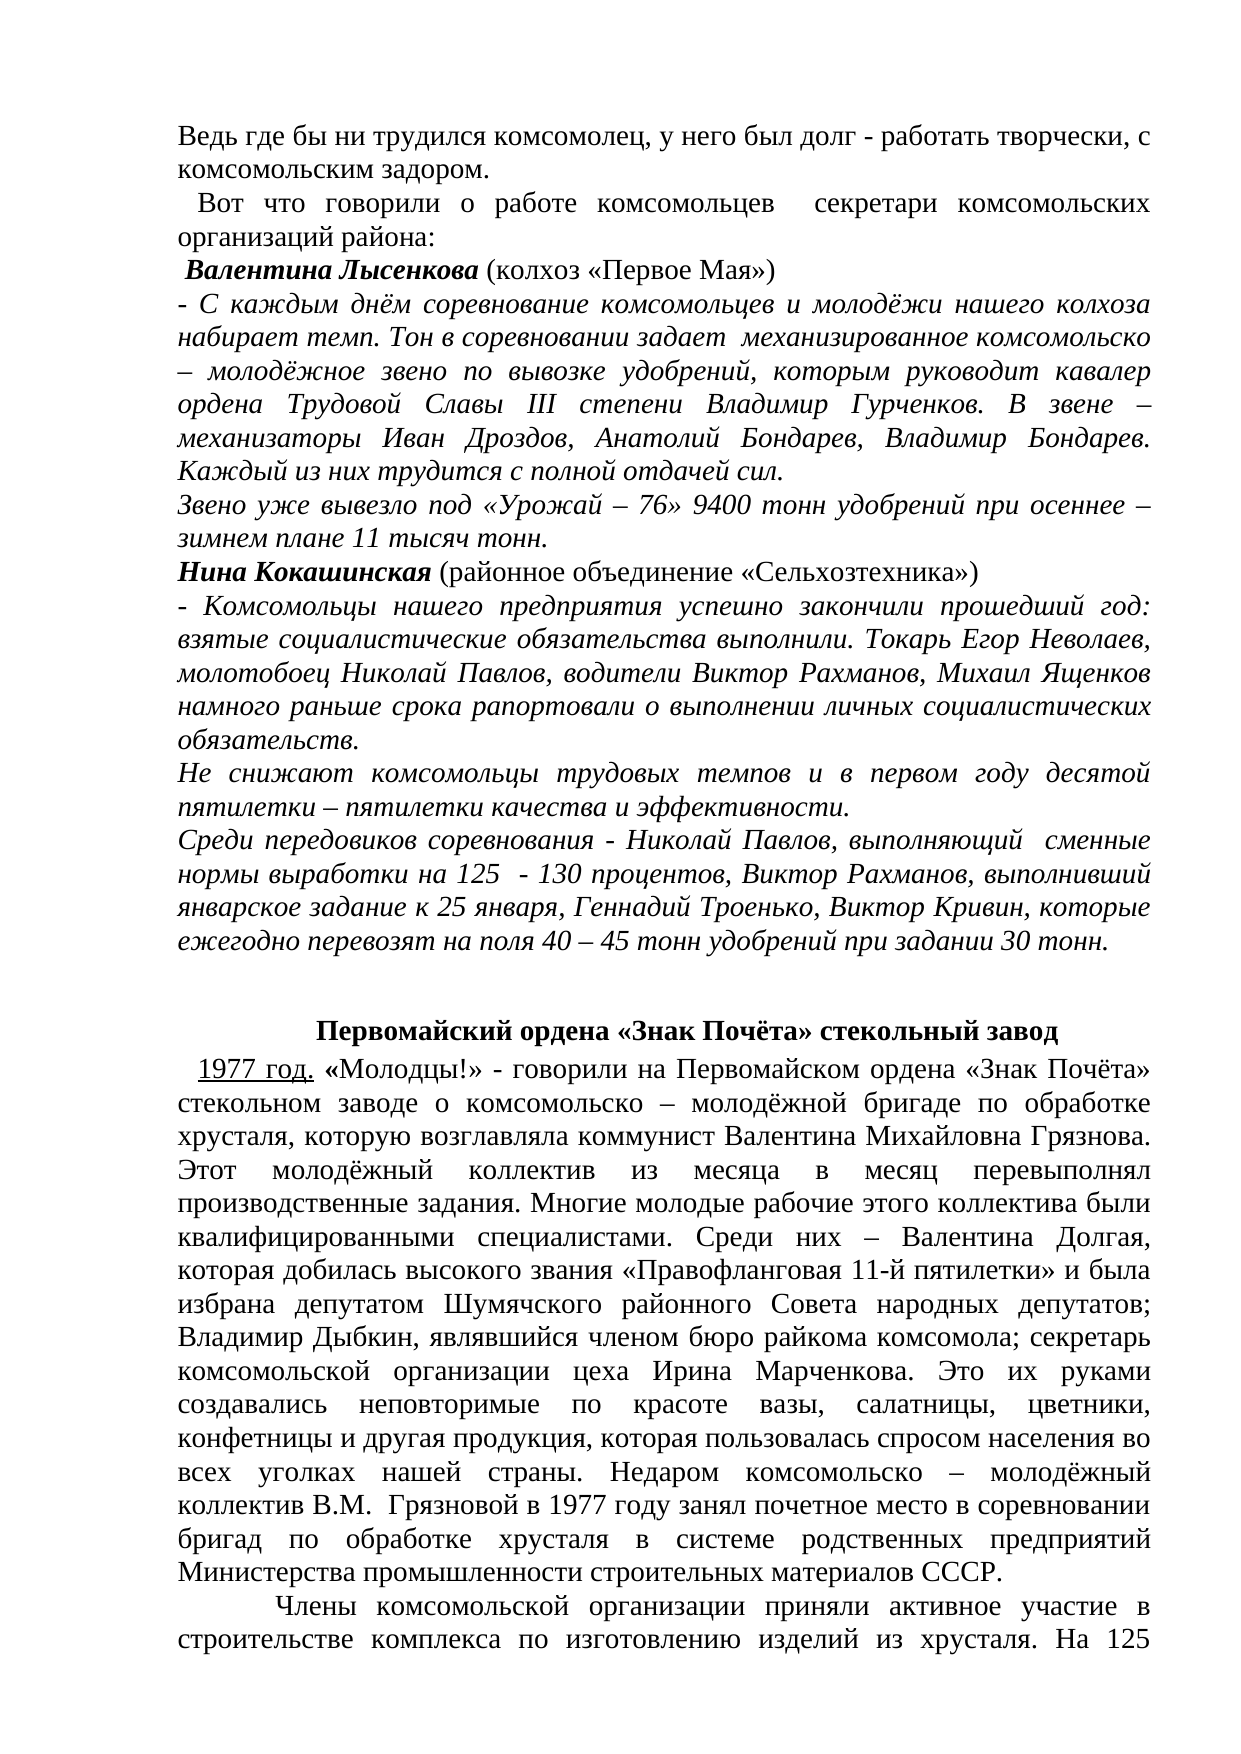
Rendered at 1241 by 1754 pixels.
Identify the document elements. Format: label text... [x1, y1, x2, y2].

text Нина Кокашинская (районное объединение «Сельхозтехника») [177, 554, 1152, 588]
text Среди передовиков соревнования - Николай Павлов, выполняющий сменные нормы выработки на 125 - 130 процентов, Виктор Рахманов, выполнивший январское задание к 25 января, Геннадий Троенько, Виктор Кривин, которые ежегодно перевозят на поля 40 – 45 тонн удобрений при задании 30 тонн. [177, 822, 1152, 957]
text 1977 год. «Молодцы!» - говорили на Первомайском ордена «Знак Почёта» стекольном заводе о комсомольско – молодёжной бригаде по обработке хрусталя, которую возглавляла коммунист Валентина Михайловна Грязнова. Этот молодёжный коллектив из месяца в месяц перевыполнял производственные задания. Многие молодые рабочие этого коллектива были квалифицированными специалистами. Среди них – Валентина Долгая, которая добилась высокого звания «Правофланговая 11-й пятилетки» и была избрана депутатом Шумячского районного Совета народных депутатов; Владимир Дыбкин, являвшийся членом бюро райкома комсомола; секретарь комсомольской организации цеха Ирина Марченкова. Это их руками создавались неповторимые по красоте вазы, салатницы, цветники, конфетницы и другая продукция, которая пользовалась спросом населения во всех уголках нашей страны. Недаром комсомольско – молодёжный коллектив В.М. Грязновой в 1977 году занял почетное место в соревновании бригад по обработке хрусталя в системе родственных предприятий Министерства промышленности строительных материалов СССР. [177, 1051, 1152, 1588]
text Не снижают комсомольцы трудовых темпов и в первом году десятой пятилетки – пятилетки качества и эффективности. [177, 755, 1152, 822]
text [177, 118, 1152, 185]
text Звено уже вывезло под «Урожай – 76» 9400 тонн удобрений при осеннее – зимнем плане 11 тысяч тонн. [177, 487, 1152, 554]
text Валентина Лысенкова (колхоз «Первое Мая») [177, 252, 1152, 286]
text - Комсомольцы нашего предприятия успешно закончили прошедший год: взятые социалистические обязательства выполнили. Токарь Егор Неволаев, молотобоец Николай Павлов, водители Виктор Рахманов, Михаил Ященков намного раньше срока рапортовали о выполнении личных социалистических обязательств. [177, 588, 1152, 755]
text Первомайский ордена «Знак Почёта» стекольный завод [177, 1013, 1152, 1046]
text Вот что говорили о работе комсомольцев секретари комсомольских организаций района: [177, 185, 1152, 252]
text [177, 1588, 1152, 1655]
text - С каждым днём соревнование комсомольцев и молодёжи нашего колхоза набирает темп. Тон в соревновании задает механизированное комсомольско – молодёжное звено по вывозке удобрений, которым руководит кавалер ордена Трудовой Славы III степени Владимир Гурченков. В звене – механизаторы Иван Дроздов, Анатолий Бондарев, Владимир Бондарев. Каждый из них трудится с полной отдачей сил. [177, 286, 1152, 487]
